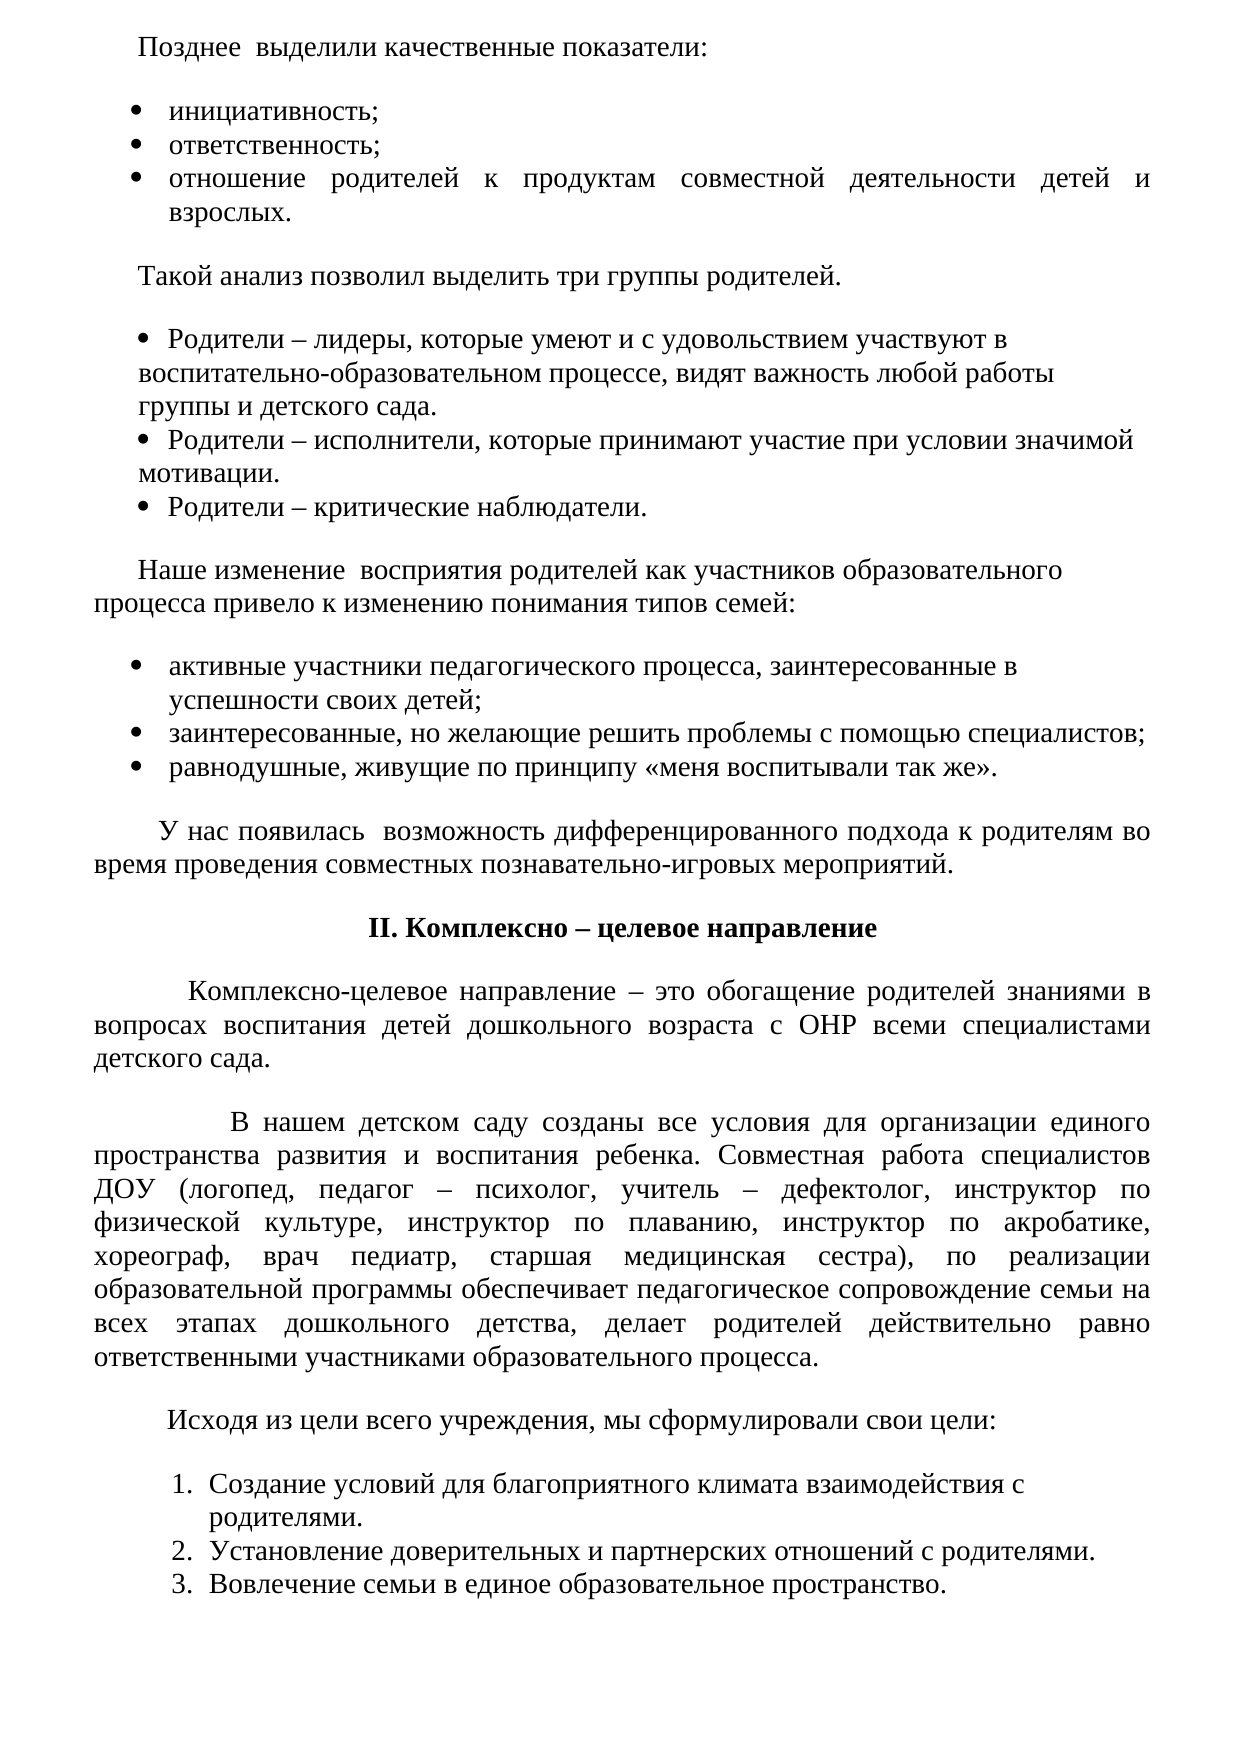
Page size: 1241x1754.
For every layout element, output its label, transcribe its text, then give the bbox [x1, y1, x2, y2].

text Комплексно-целевое направление – это обогащение родителей знаниями в вопросах воспитания детей дошкольного возраста с ОНР всеми специалистами детского сада. [94, 973, 1152, 1074]
list Вовлечение семьи в единое образовательное пространство. [171, 1566, 1152, 1600]
list ответственность; [131, 127, 1152, 160]
list отношение родителей к продуктам совместной деятельности детей и взрослых. [131, 160, 1152, 228]
text II. Комплексно – целевое направление [94, 910, 1152, 943]
list Родители – исполнители, которые принимают участие при условии значимой мотивации. [138, 422, 1152, 489]
list Родители – лидеры, которые умеют и с удовольствием участвуют в воспитательно-образовательном процессе, видят важность любой работы группы и детского сада. [138, 321, 1152, 422]
text Исходя из цели всего учреждения, мы сформулировали свои цели: [94, 1402, 1152, 1436]
list заинтересованные, но желающие решить проблемы с помощью специалистов; [131, 715, 1152, 749]
text Позднее выделили качественные показатели: [94, 29, 1152, 63]
text В нашем детском саду созданы все условия для организации единого пространства развития и воспитания ребенка. Совместная работа специалистов ДОУ (логопед, педагог – психолог, учитель – дефектолог, инструктор по физической культуре, инструктор по плаванию, инструктор по акробатике, хореограф, врач педиатр, старшая медицинская сестра), по реализации образовательной программы обеспечивает педагогическое сопровождение семьи на всех этапах дошкольного детства, делает родителей действительно равно ответственными участниками образовательного процесса. [94, 1104, 1152, 1372]
list Создание условий для благоприятного климата взаимодействия с родителями. [171, 1466, 1152, 1533]
list равнодушные, живущие по принципу «меня воспитывали так же». [131, 749, 1152, 783]
text У нас появилась возможность дифференцированного подхода к родителям во время проведения совместных познавательно-игровых мероприятий. [94, 813, 1152, 880]
text Такой анализ позволил выделить три группы родителей. [94, 258, 1152, 291]
list Установление доверительных и партнерских отношений с родителями. [171, 1533, 1152, 1566]
list инициативность; [131, 93, 1152, 127]
list Родители – критические наблюдатели. [138, 489, 1152, 523]
text Наше изменение восприятия родителей как участников образовательного процесса привело к изменению понимания типов семей: [94, 552, 1152, 619]
list активные участники педагогического процесса, заинтересованные в успешности своих детей; [131, 648, 1152, 715]
